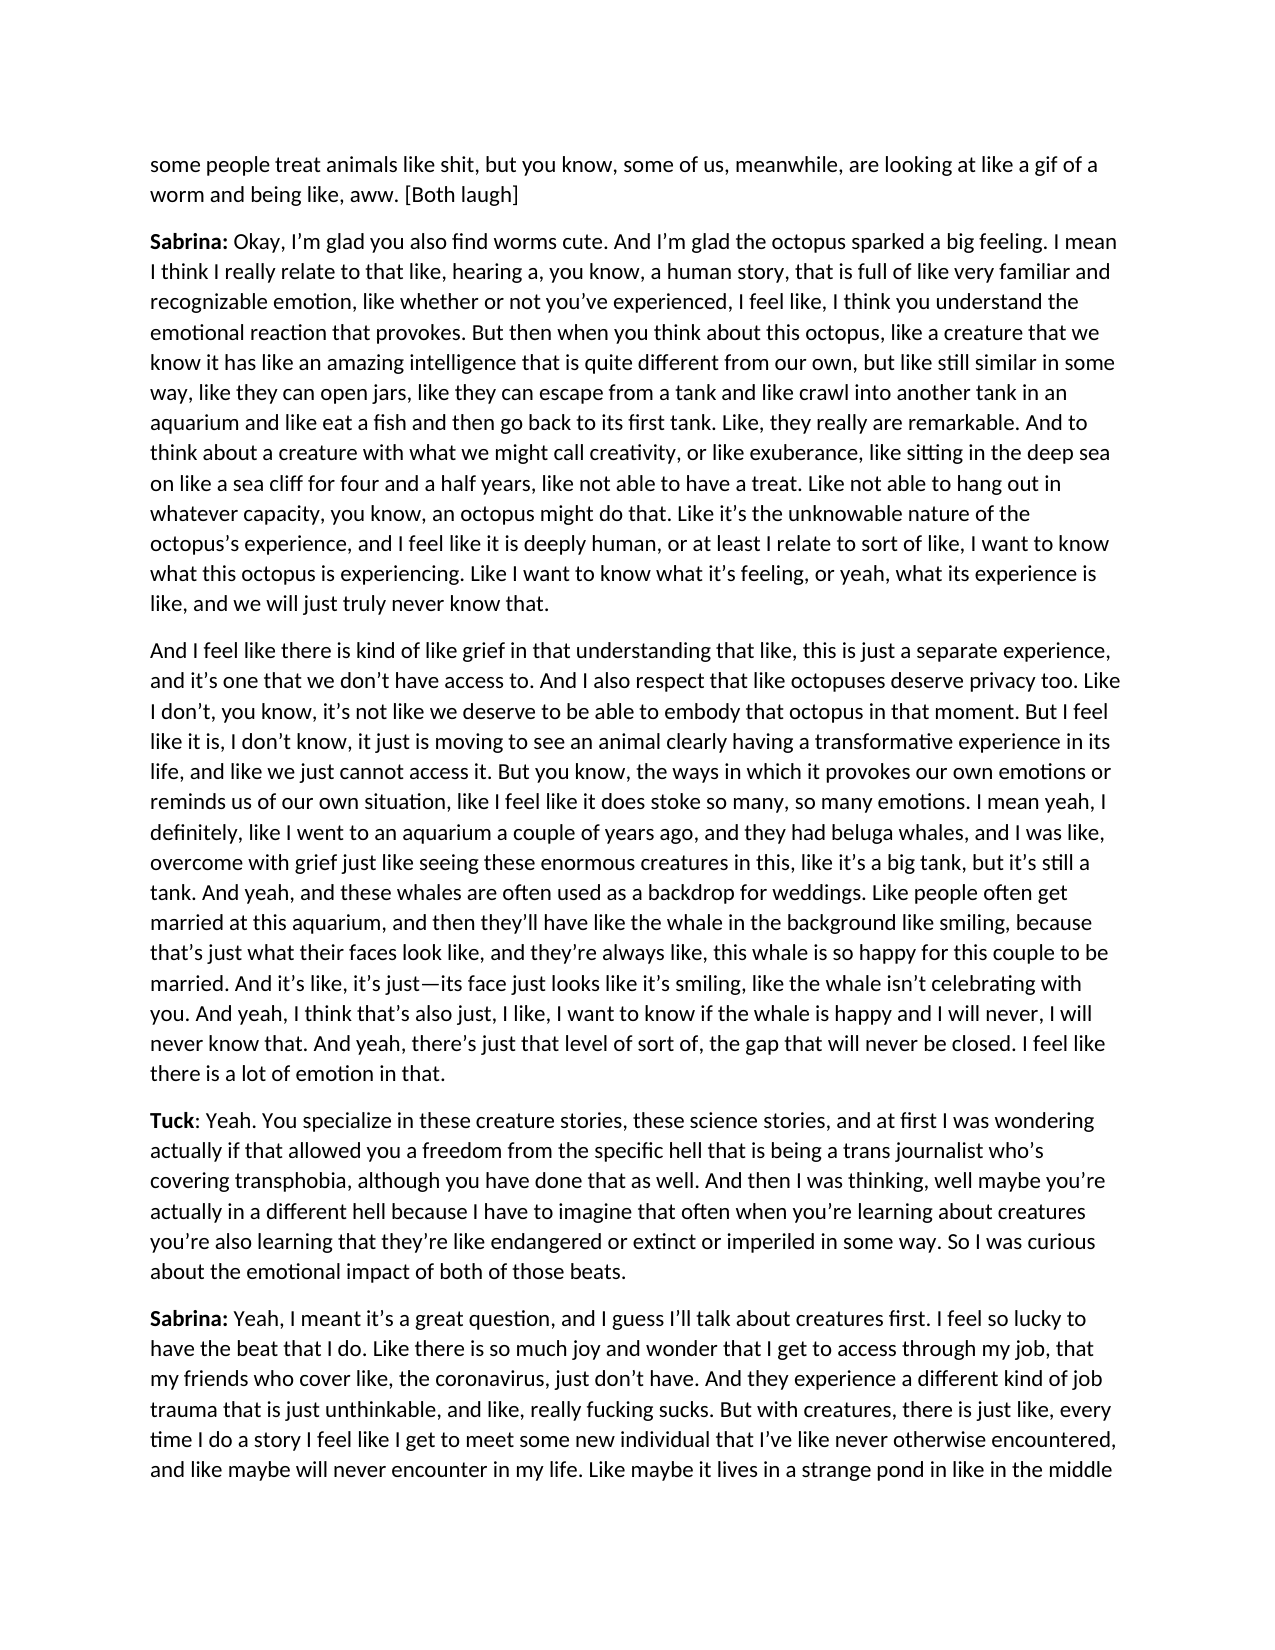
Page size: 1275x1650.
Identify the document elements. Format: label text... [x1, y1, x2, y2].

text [150, 150, 1125, 208]
text Sabrina: Okay, I’m glad you also find worms cute. And I’m glad the octopus sparked a big feeling. I mean I think I really relate to that like, hearing a, you know, a human story, that is full of like very familiar and recognizable emotion, like whether or not you’ve experienced, I feel like, I think you understand the emotional reaction that provokes. But then when you think about this octopus, like a creature that we know it has like an amazing intelligence that is quite different from our own, but like still similar in some way, like they can open jars, like they can escape from a tank and like crawl into another tank in an aquarium and like eat a fish and then go back to its first tank. Like, they really are remarkable. And to think about a creature with what we might call creativity, or like exuberance, like sitting in the deep sea on like a sea cliff for four and a half years, like not able to have a treat. Like not able to hang out in whatever capacity, you know, an octopus might do that. Like it’s the unknowable nature of the octopus’s experience, and I feel like it is deeply human, or at least I relate to sort of like, I want to know what this octopus is experiencing. Like I want to know what it’s feeling, or yeah, what its experience is like, and we will just truly never know that. [150, 227, 1125, 618]
text And I feel like there is kind of like grief in that understanding that like, this is just a separate experience, and it’s one that we don’t have access to. And I also respect that like octopuses deserve privacy too. Like I don’t, you know, it’s not like we deserve to be able to embody that octopus in that moment. But I feel like it is, I don’t know, it just is moving to see an animal clearly having a transformative experience in its life, and like we just cannot access it. But you know, the ways in which it provokes our own emotions or reminds us of our own situation, like I feel like it does stoke so many, so many emotions. I mean yeah, I definitely, like I went to an aquarium a couple of years ago, and they had beluga whales, and I was like, overcome with grief just like seeing these enormous creatures in this, like it’s a big tank, but it’s still a tank. And yeah, and these whales are often used as a backdrop for weddings. Like people often get married at this aquarium, and then they’ll have like the whale in the background like smiling, because that’s just what their faces look like, and they’re always like, this whale is so happy for this couple to be married. And it’s like, it’s just—its face just looks like it’s smiling, like the whale isn’t celebrating with you. And yeah, I think that’s also just, I like, I want to know if the whale is happy and I will never, I will never know that. And yeah, there’s just that level of sort of, the gap that will never be closed. I feel like there is a lot of emotion in that. [150, 636, 1125, 1087]
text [150, 1304, 1125, 1483]
text Tuck: Yeah. You specialize in these creature stories, these science stories, and at first I was wondering actually if that allowed you a freedom from the specific hell that is being a trans journalist who’s covering transphobia, although you have done that as well. And then I was thinking, well maybe you’re actually in a different hell because I have to imagine that often when you’re learning about creatures you’re also learning that they’re like endangered or extinct or imperiled in some way. So I was curious about the emotional impact of both of those beats. [150, 1106, 1125, 1285]
